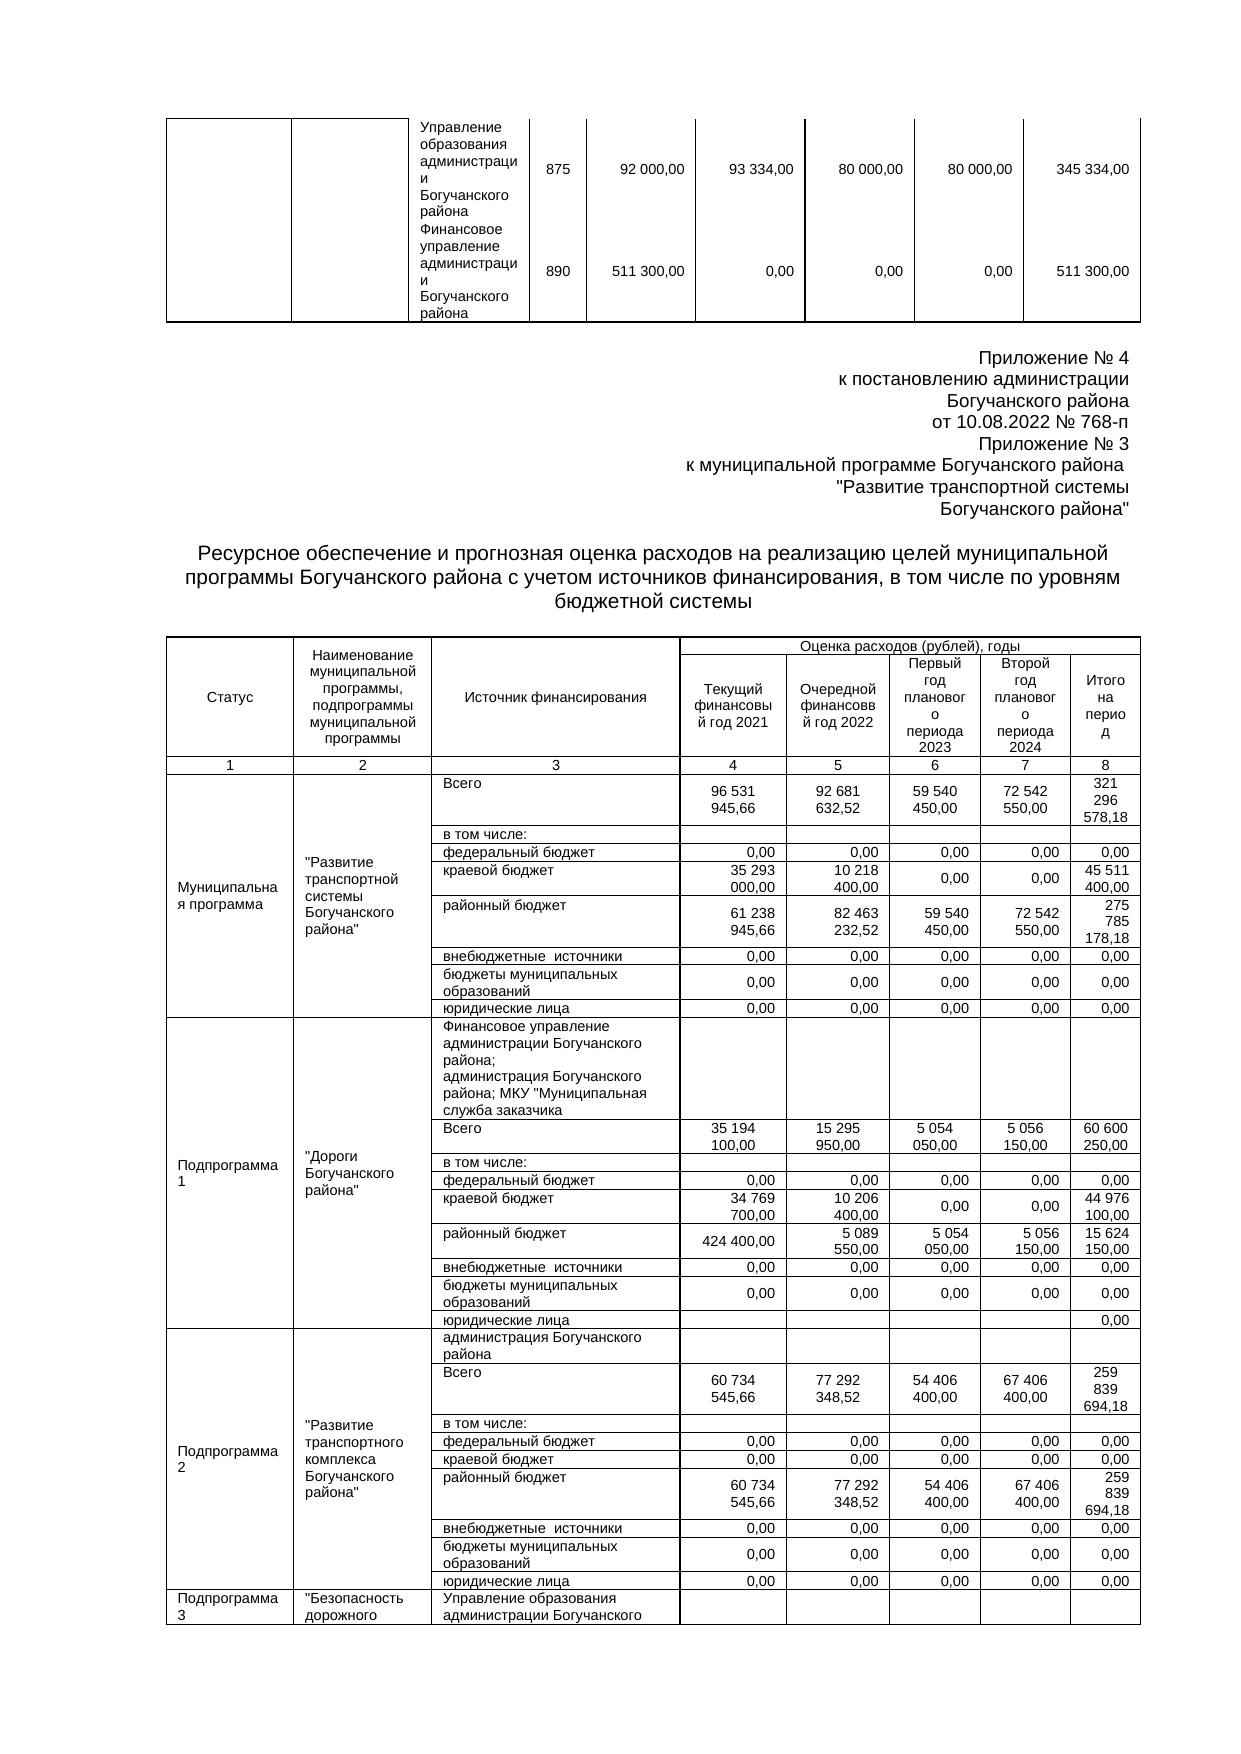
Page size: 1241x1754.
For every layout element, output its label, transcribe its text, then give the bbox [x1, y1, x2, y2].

table_cell 0,00 [890, 862, 980, 895]
table_cell 0,00 [915, 220, 1023, 321]
table_cell Очередной финансоввй год 2022 [787, 655, 889, 756]
table_cell [787, 1018, 889, 1118]
table_cell 875 [529, 118, 587, 220]
table_cell [681, 1311, 786, 1328]
table_cell краевой бюджет [432, 1190, 679, 1223]
table_cell 0,00 [890, 1190, 980, 1223]
table_cell [787, 1329, 889, 1363]
table_cell [981, 1329, 1070, 1363]
table_cell бюджеты муниципальных образований [432, 1277, 679, 1310]
table_cell 44 976 100,00 [1071, 1190, 1140, 1223]
table_cell 0,00 [681, 1538, 786, 1571]
table_cell 0,00 [981, 1259, 1070, 1276]
table_cell [890, 1590, 980, 1623]
table_header Статус [167, 638, 293, 756]
table_cell 890 [530, 220, 586, 321]
table_cell Подпрограмма 2 [167, 1329, 293, 1589]
table_cell бюджеты муниципальных образований [432, 965, 679, 999]
table_cell 1 [167, 757, 293, 774]
table_cell 0,00 [787, 965, 889, 999]
table_cell "Дороги Богучанского района" [294, 1018, 431, 1328]
table_cell Подпрограмма 3 [167, 1590, 293, 1623]
table_header Приложение № 4 к постановлению администрации Богучанского района от 10.08.2022 № 768-п Приложение № 3 к муниципальной программе Богучанского района "Развитие транспортной системы Богучанского района" Ресурсное обеспечение и прогнозная оценка расходов на реализацию целей муниципальной программы Богучанского района с учетом источников финансирования, в том числе по уровням бюджетной системы [166, 346, 1140, 612]
table_cell 10 206 400,00 [787, 1190, 889, 1223]
table_cell 0,00 [890, 844, 980, 861]
table_cell 77 292 348,52 [787, 1469, 889, 1519]
table_cell 0,00 [1071, 1433, 1140, 1449]
table_cell 0,00 [681, 1000, 786, 1017]
table_cell 0,00 [696, 220, 804, 321]
table_cell в том числе: [432, 826, 679, 843]
table_cell 7 [981, 757, 1070, 774]
table_cell районный бюджет [432, 1469, 679, 1519]
table_cell федеральный бюджет [432, 844, 679, 861]
table_cell 0,00 [806, 220, 914, 321]
table_cell 0,00 [981, 1000, 1070, 1017]
table_cell Финансовое управление администрации Богучанского района [409, 220, 529, 321]
table_cell 0,00 [681, 1277, 786, 1310]
table_cell 0,00 [787, 1259, 889, 1276]
table_cell 80 000,00 [805, 118, 914, 220]
table_cell [981, 1311, 1070, 1328]
table_cell 511 300,00 [1024, 220, 1140, 321]
table_cell 0,00 [890, 1277, 980, 1310]
table_cell в том числе: [432, 1415, 679, 1432]
table_cell 0,00 [981, 844, 1070, 861]
table_cell внебюджетные источники [432, 948, 679, 964]
table_cell 10 218 400,00 [787, 862, 889, 895]
table_cell 0,00 [981, 1172, 1070, 1189]
table_cell 0,00 [787, 1277, 889, 1310]
table_cell 0,00 [787, 1572, 889, 1589]
table_cell 0,00 [681, 1520, 786, 1537]
table_cell [681, 1154, 786, 1171]
table_cell [1071, 1154, 1140, 1171]
table_cell 0,00 [981, 1277, 1070, 1310]
table_cell 15 295 950,00 [787, 1120, 889, 1153]
table_cell 0,00 [787, 1520, 889, 1537]
table_cell [681, 826, 786, 843]
table_cell Всего [432, 775, 679, 825]
table_header Оценка расходов (рублей), годы [681, 638, 1140, 654]
table_cell 72 542 550,00 [981, 775, 1070, 825]
table_cell 0,00 [890, 1520, 980, 1537]
table_cell 0,00 [1071, 844, 1140, 861]
table_cell 0,00 [787, 1451, 889, 1467]
table_cell [681, 1590, 786, 1623]
table_cell 0,00 [981, 1451, 1070, 1467]
table_cell 511 300,00 [587, 220, 695, 321]
table_cell 59 540 450,00 [890, 775, 980, 825]
table_cell 0,00 [787, 844, 889, 861]
table_cell [681, 1415, 786, 1432]
table_cell 0,00 [1071, 1277, 1140, 1310]
table_cell 0,00 [890, 1572, 980, 1589]
table_cell [890, 1018, 980, 1118]
table_cell 60 734 545,66 [681, 1469, 786, 1519]
table_cell администрация Богучанского района [432, 1329, 679, 1363]
table_cell 0,00 [787, 1000, 889, 1017]
table_cell юридические лица [432, 1311, 679, 1328]
table_cell внебюджетные источники [432, 1259, 679, 1276]
table_cell 0,00 [890, 1172, 980, 1189]
table_cell 0,00 [1071, 1172, 1140, 1189]
table_cell [890, 1415, 980, 1432]
table_cell 0,00 [890, 1538, 980, 1571]
table_cell [1071, 1329, 1140, 1363]
table_cell 0,00 [681, 1572, 786, 1589]
table_cell федеральный бюджет [432, 1172, 679, 1189]
table_cell 77 292 348,52 [787, 1364, 889, 1414]
table_cell в том числе: [432, 1154, 679, 1171]
table_cell федеральный бюджет [432, 1433, 679, 1449]
table_cell Второй год планового периода 2024 [981, 655, 1070, 756]
table_cell 5 054 050,00 [890, 1120, 980, 1153]
table_cell 80 000,00 [914, 118, 1024, 220]
table_cell [787, 1311, 889, 1328]
table_cell 0,00 [981, 948, 1070, 964]
table_cell [981, 1415, 1070, 1432]
table_cell 0,00 [681, 844, 786, 861]
table_cell 6 [890, 757, 980, 774]
table_cell 0,00 [981, 1190, 1070, 1223]
table_cell 96 531 945,66 [681, 775, 786, 825]
table_cell 15 624 150,00 [1071, 1224, 1140, 1258]
table_cell [787, 1590, 889, 1623]
table_cell [981, 826, 1070, 843]
table_cell [1071, 826, 1140, 843]
table_cell 0,00 [787, 1538, 889, 1571]
table_cell 3 [432, 757, 679, 774]
table_header Источник финансирования [432, 638, 679, 756]
table_cell [981, 1590, 1070, 1623]
table_cell [787, 1154, 889, 1171]
table_cell [681, 1329, 786, 1363]
table_cell 0,00 [1071, 948, 1140, 964]
table_cell Текущий финансовый год 2021 [681, 655, 786, 756]
table_cell [1071, 1415, 1140, 1432]
table_cell 0,00 [1071, 1311, 1140, 1328]
table_cell 0,00 [890, 1259, 980, 1276]
table_cell 0,00 [981, 1538, 1070, 1571]
table_cell 5 054 050,00 [890, 1224, 980, 1258]
table_cell 2 [294, 757, 431, 774]
table_cell 0,00 [981, 862, 1070, 895]
table_cell 424 400,00 [681, 1224, 786, 1258]
table_cell краевой бюджет [432, 1451, 679, 1467]
table_cell [981, 1018, 1070, 1118]
table_cell [681, 1018, 786, 1118]
table_cell 5 056 150,00 [981, 1120, 1070, 1153]
table_cell 0,00 [681, 1451, 786, 1467]
table_cell 259 839 694,18 [1071, 1364, 1140, 1414]
table_cell 0,00 [1071, 965, 1140, 999]
table_cell 5 056 150,00 [981, 1224, 1070, 1258]
table_cell 35 194 100,00 [681, 1120, 786, 1153]
table_cell 45 511 400,00 [1071, 862, 1140, 895]
table_cell юридические лица [432, 1572, 679, 1589]
table_cell 0,00 [681, 965, 786, 999]
table_cell Первый год планового периода 2023 [890, 655, 980, 756]
table_cell 54 406 400,00 [890, 1469, 980, 1519]
table_cell 60 600 250,00 [1071, 1120, 1140, 1153]
table_cell [890, 826, 980, 843]
table_cell 82 463 232,52 [787, 896, 889, 947]
table_cell 0,00 [1071, 1451, 1140, 1467]
table_cell 67 406 400,00 [981, 1469, 1070, 1519]
table_cell [787, 826, 889, 843]
table_cell 321 296 578,18 [1071, 775, 1140, 825]
table_cell [981, 1154, 1070, 1171]
table_cell районный бюджет [432, 896, 679, 947]
table_cell 35 293 000,00 [681, 862, 786, 895]
table_cell 0,00 [787, 1172, 889, 1189]
table_cell [890, 1329, 980, 1363]
table_cell 34 769 700,00 [681, 1190, 786, 1223]
table_cell 60 734 545,66 [681, 1364, 786, 1414]
table_cell Финансовое управление администрации Богучанского района; администрация Богучанского района; МКУ "Муниципальная служба заказчика [432, 1018, 679, 1118]
table_cell 92 000,00 [587, 118, 696, 220]
table_cell [1071, 1590, 1140, 1623]
table_cell 0,00 [681, 1259, 786, 1276]
table_cell 0,00 [890, 965, 980, 999]
table_cell 0,00 [981, 965, 1070, 999]
table_cell 67 406 400,00 [981, 1364, 1070, 1414]
table_cell 59 540 450,00 [890, 896, 980, 947]
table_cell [294, 1590, 431, 1623]
table_cell 0,00 [1071, 1259, 1140, 1276]
table_cell бюджеты муниципальных образований [432, 1538, 679, 1571]
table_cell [432, 1590, 679, 1623]
table_cell 0,00 [1071, 1538, 1140, 1571]
table_cell 0,00 [890, 948, 980, 964]
table_cell 275 785 178,18 [1071, 896, 1140, 947]
table_cell краевой бюджет [432, 862, 679, 895]
table_cell Управление образования администрации Богучанского района [409, 118, 529, 220]
table_cell "Развитие транспортной системы Богучанского района" [294, 775, 431, 1017]
table_cell 0,00 [681, 1172, 786, 1189]
table_cell [890, 1311, 980, 1328]
table_cell районный бюджет [432, 1224, 679, 1258]
table_cell 4 [681, 757, 786, 774]
table_cell 0,00 [981, 1433, 1070, 1449]
table_cell 259 839 694,18 [1071, 1469, 1140, 1519]
table_cell 0,00 [681, 1433, 786, 1449]
table_cell 8 [1071, 757, 1140, 774]
table_cell Подпрограмма 1 [167, 1018, 293, 1328]
table_cell 0,00 [890, 1451, 980, 1467]
table_cell 0,00 [1071, 1000, 1140, 1017]
table_cell 5 [787, 757, 889, 774]
table_cell [787, 1415, 889, 1432]
table_cell 0,00 [681, 948, 786, 964]
table_cell 0,00 [787, 1433, 889, 1449]
table_cell 54 406 400,00 [890, 1364, 980, 1414]
table_cell [1071, 1018, 1140, 1118]
table_cell 0,00 [890, 1433, 980, 1449]
table_cell 345 334,00 [1024, 118, 1140, 220]
table_cell 0,00 [981, 1572, 1070, 1589]
table_cell Итого на период [1071, 655, 1140, 756]
table_cell "Развитие транспортного комплекса Богучанского района" [294, 1329, 431, 1589]
table_cell 0,00 [787, 948, 889, 964]
table_cell 61 238 945,66 [681, 896, 786, 947]
table_cell [890, 1154, 980, 1171]
table_cell 92 681 632,52 [787, 775, 889, 825]
table_cell 72 542 550,00 [981, 896, 1070, 947]
table_cell 5 089 550,00 [787, 1224, 889, 1258]
table_cell 0,00 [981, 1520, 1070, 1537]
table_cell Муниципальная программа [167, 775, 293, 1017]
table_cell 93 334,00 [696, 118, 805, 220]
table_cell 0,00 [890, 1000, 980, 1017]
table_cell юридические лица [432, 1000, 679, 1017]
table_cell 0,00 [1071, 1572, 1140, 1589]
table_header Наименование муниципальной программы, подпрограммы муниципальной программы [294, 638, 431, 756]
table_cell внебюджетные источники [432, 1520, 679, 1537]
table_cell 0,00 [1071, 1520, 1140, 1537]
table_cell Всего [432, 1120, 679, 1153]
table_cell Всего [432, 1364, 679, 1414]
